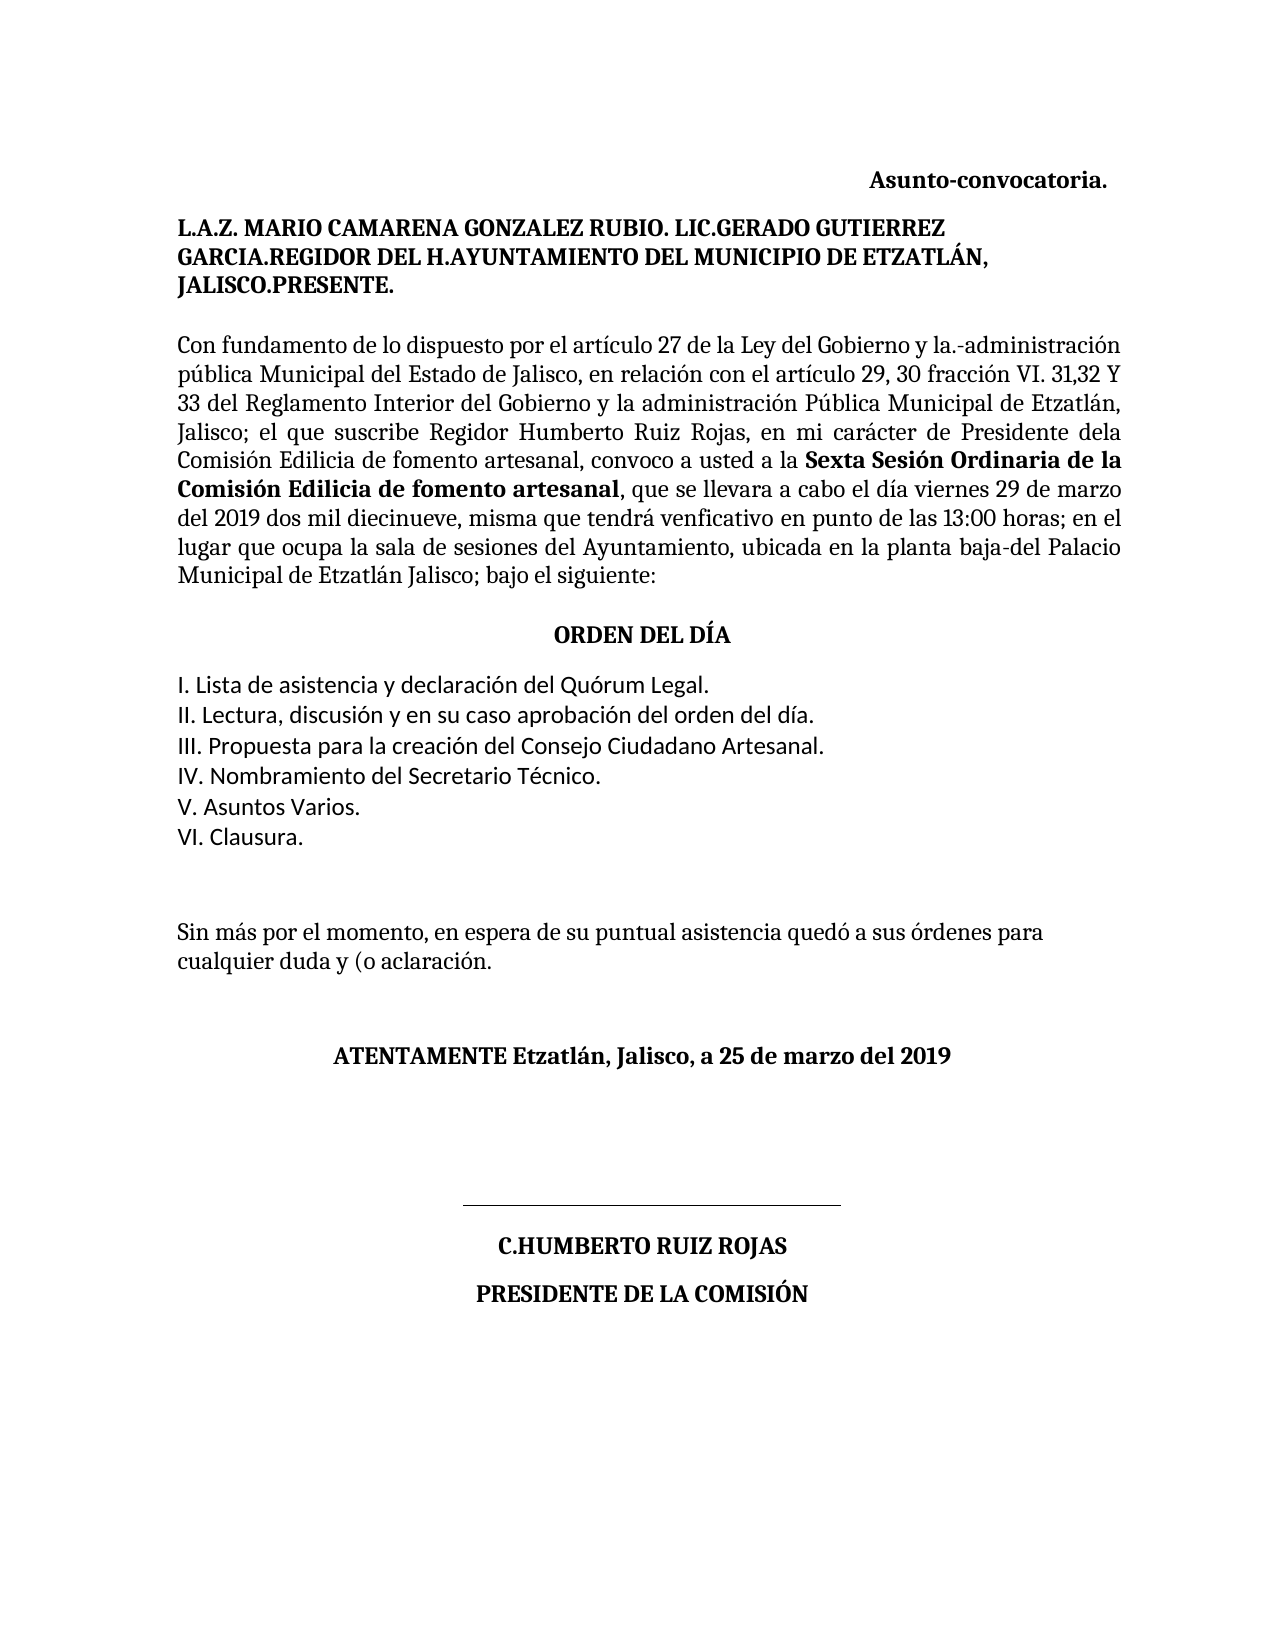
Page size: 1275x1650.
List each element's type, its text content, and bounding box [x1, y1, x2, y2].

text PRESIDENTE DE LA COMISIÓN [177, 1279, 1107, 1308]
text Con fundamento de lo dispuesto por el artículo 27 de la Ley del Gobierno y la.-administración pública Municipal del Estado de Jalisco, en relación con el artículo 29, 30 fracción VI. 31,32 Y 33 del Reglamento Interior del Gobierno y la administración Pública Municipal de Etzatlán, Jalisco; el que suscribe Regidor Humberto Ruiz Rojas, en mi carácter de Presidente dela Comisión Edilicia de fomento artesanal, convoco a usted a la Sexta Sesión Ordinaria de la Comisión Edilicia de fomento artesanal, que se llevara a cabo el día viernes 29 de marzo del 2019 dos mil diecinueve, misma que tendrá venficativo en punto de las 13:00 horas; en el lugar que ocupa la sala de sesiones del Ayuntamiento, ubicada en la planta baja-del Palacio Municipal de Etzatlán Jalisco; bajo el siguiente: [177, 331, 1122, 590]
text L.A.Z. MARIO CAMARENA GONZALEZ RUBIO. LIC.GERADO GUTIERREZ GARCIA.REGIDOR DEL H.AYUNTAMIENTO DEL MUNICIPIO DE ETZATLÁN, JALISCO.PRESENTE. [177, 214, 1107, 300]
text C.HUMBERTO RUIZ ROJAS [177, 1232, 1107, 1261]
text ORDEN DEL DÍA [177, 621, 1107, 650]
text I. Lista de asistencia y declaración del Quórum Legal. II. Lectura, discusión y en su caso aprobación del orden del día. III. Propuesta para la creación del Consejo Ciudadano Artesanal. IV. Nombramiento del Secretario Técnico. V. Asuntos Varios. VI. Clausura. [177, 669, 1107, 852]
text ATENTAMENTE Etzatlán, Jalisco, a 25 de marzo del 2019 [177, 1042, 1107, 1071]
text Asunto-convocatoria. [177, 166, 1107, 195]
text Sin más por el momento, en espera de su puntual asistencia quedó a sus órdenes para cualquier duda y (o aclaración. [177, 918, 1107, 976]
